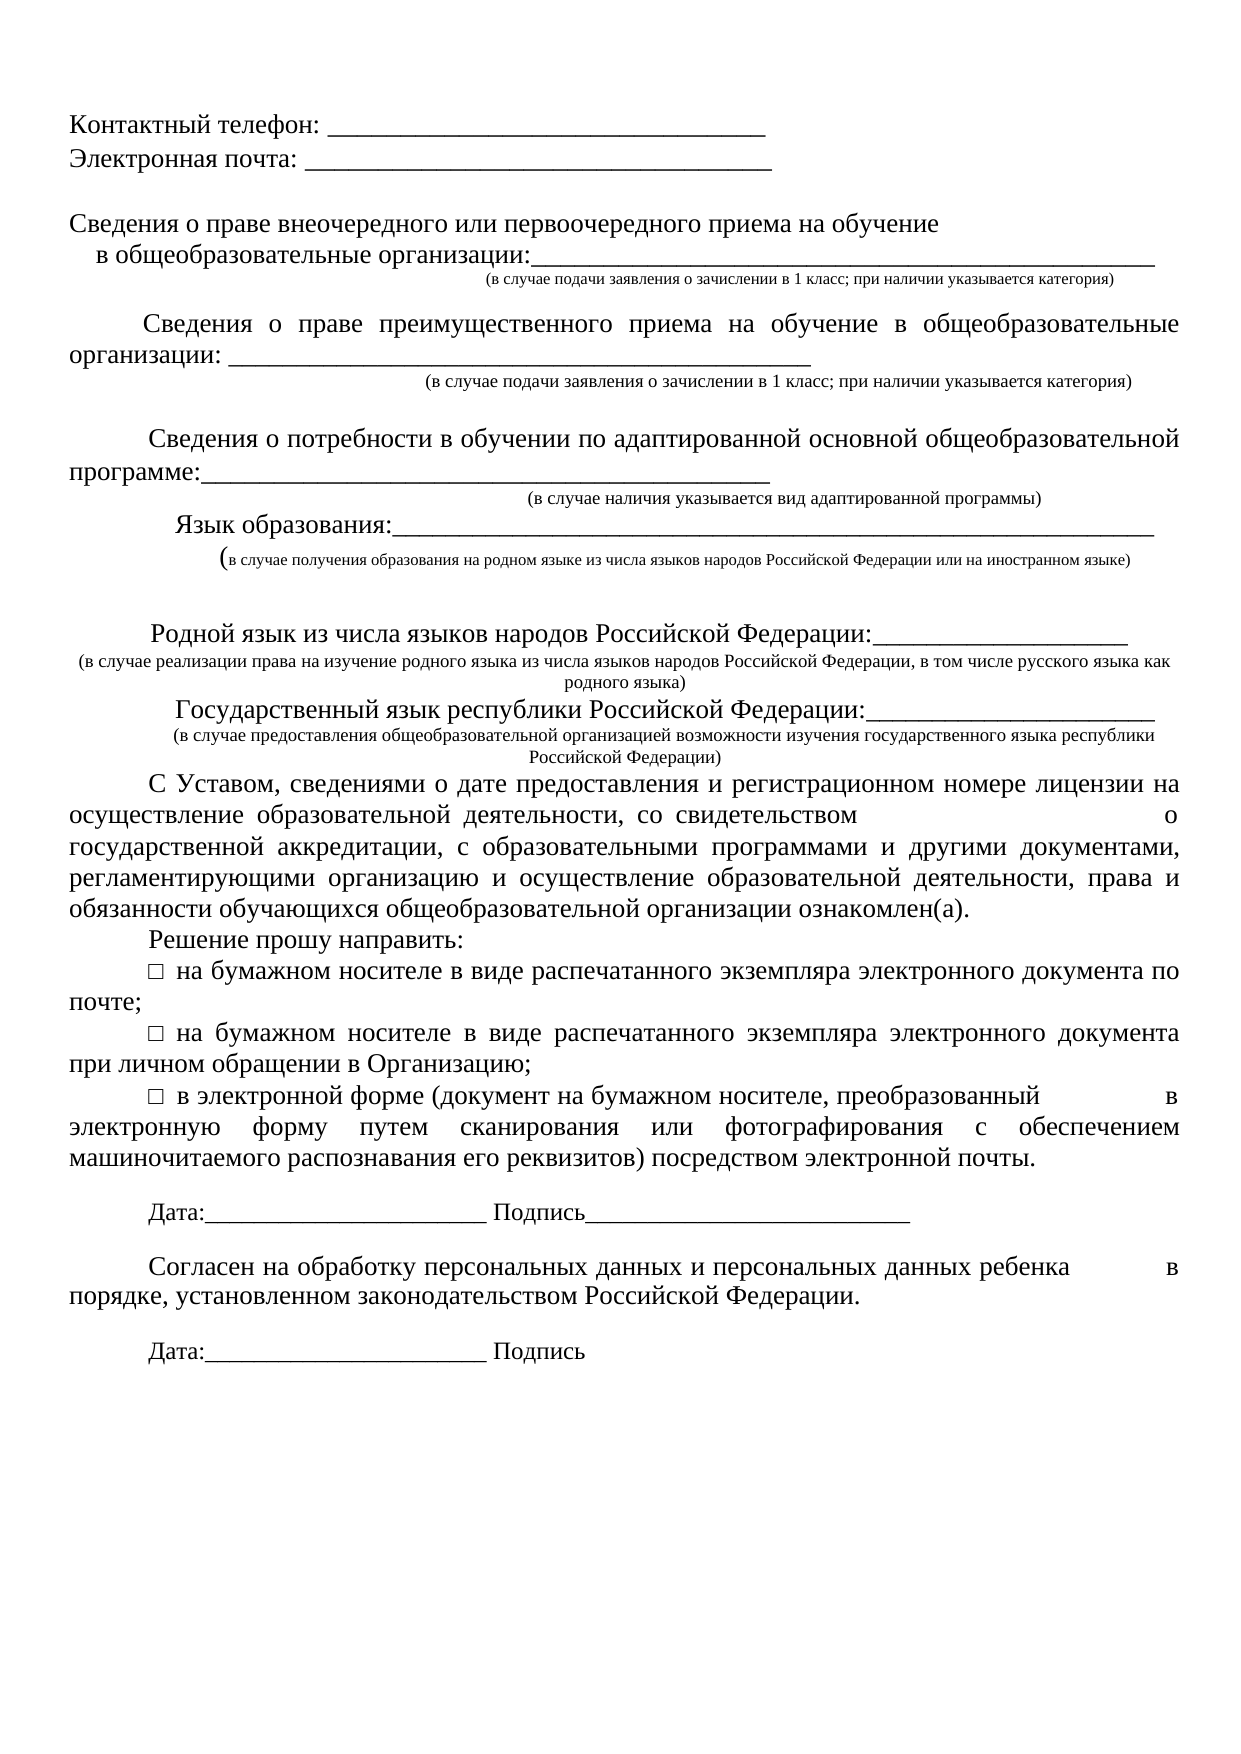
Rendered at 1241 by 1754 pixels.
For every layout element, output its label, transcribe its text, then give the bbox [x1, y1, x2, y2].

text (в случае наличия указывается вид адаптированной программы) [69, 487, 1181, 509]
text Родной язык из числа языков народов Российской Федерации: [69, 610, 1181, 650]
list в электронной форме (документ на бумажном носителе, преобразованный в электронную форму путем сканирования или фотографирования с обеспечением машиночитаемого распознавания его реквизитов) посредством электронной почты. [69, 1079, 1181, 1172]
text Сведения о потребности в обучении по адаптированной основной общеобразовательной программе:_______________________________________ [69, 422, 1181, 487]
text (в случае реализации права на изучение родного языка из числа языков народов Российской Федерации, в том числе русского языка как родного языка) [69, 650, 1181, 693]
text Контактный телефон: ______________________________ [69, 106, 1181, 140]
text Дата: Подпись [69, 1339, 1181, 1364]
text Язык образования: [69, 509, 1181, 540]
list на бумажном носителе в виде распечатанного экземпляра электронного документа по почте; [69, 954, 1181, 1016]
text Электронная почта: ________________________________ [69, 140, 1181, 173]
text С Уставом, сведениями о дате предоставления и регистрационном номере лицензии на осуществление образовательной деятельности, со свидетельством о государственной аккредитации, с образовательными программами и другими документами, регламентирующими организацию и осуществление образовательной деятельности, права и обязанности обучающихся общеобразовательной организации ознакомлен(а). [69, 767, 1181, 923]
text Сведения о праве преимущественного приема на обучение в общеобразовательные организации: ___________________________________________ [69, 307, 1181, 370]
text Решение прошу направить: [69, 923, 1181, 954]
text Дата: Подпись [69, 1200, 1181, 1225]
list на бумажном носителе в виде распечатанного экземпляра электронного документа при личном обращении в Организацию; [69, 1016, 1181, 1079]
text (в случае предоставления общеобразовательной организацией возможности изучения государственного языка республики Российской Федерации) [69, 724, 1181, 767]
text Сведения о праве внеочередного или первоочередного приема на обучение [69, 207, 1181, 238]
text Государственный язык республики Российской Федерации: [69, 693, 1181, 724]
text (в случае получения образования на родном языке из числа языков народов Российской Федерации или на иностранном языке) [69, 540, 1181, 571]
text (в случае подачи заявления о зачислении в 1 класс; при наличии указывается категория) [69, 269, 1181, 288]
text в общеобразовательные организации: [69, 238, 1181, 269]
text (в случае подачи заявления о зачислении в 1 класс; при наличии указывается категория) [69, 370, 1181, 391]
text Согласен на обработку персональных данных и персональных данных ребенка в порядке, установленном законодательством Российской Федерации. [69, 1251, 1181, 1310]
